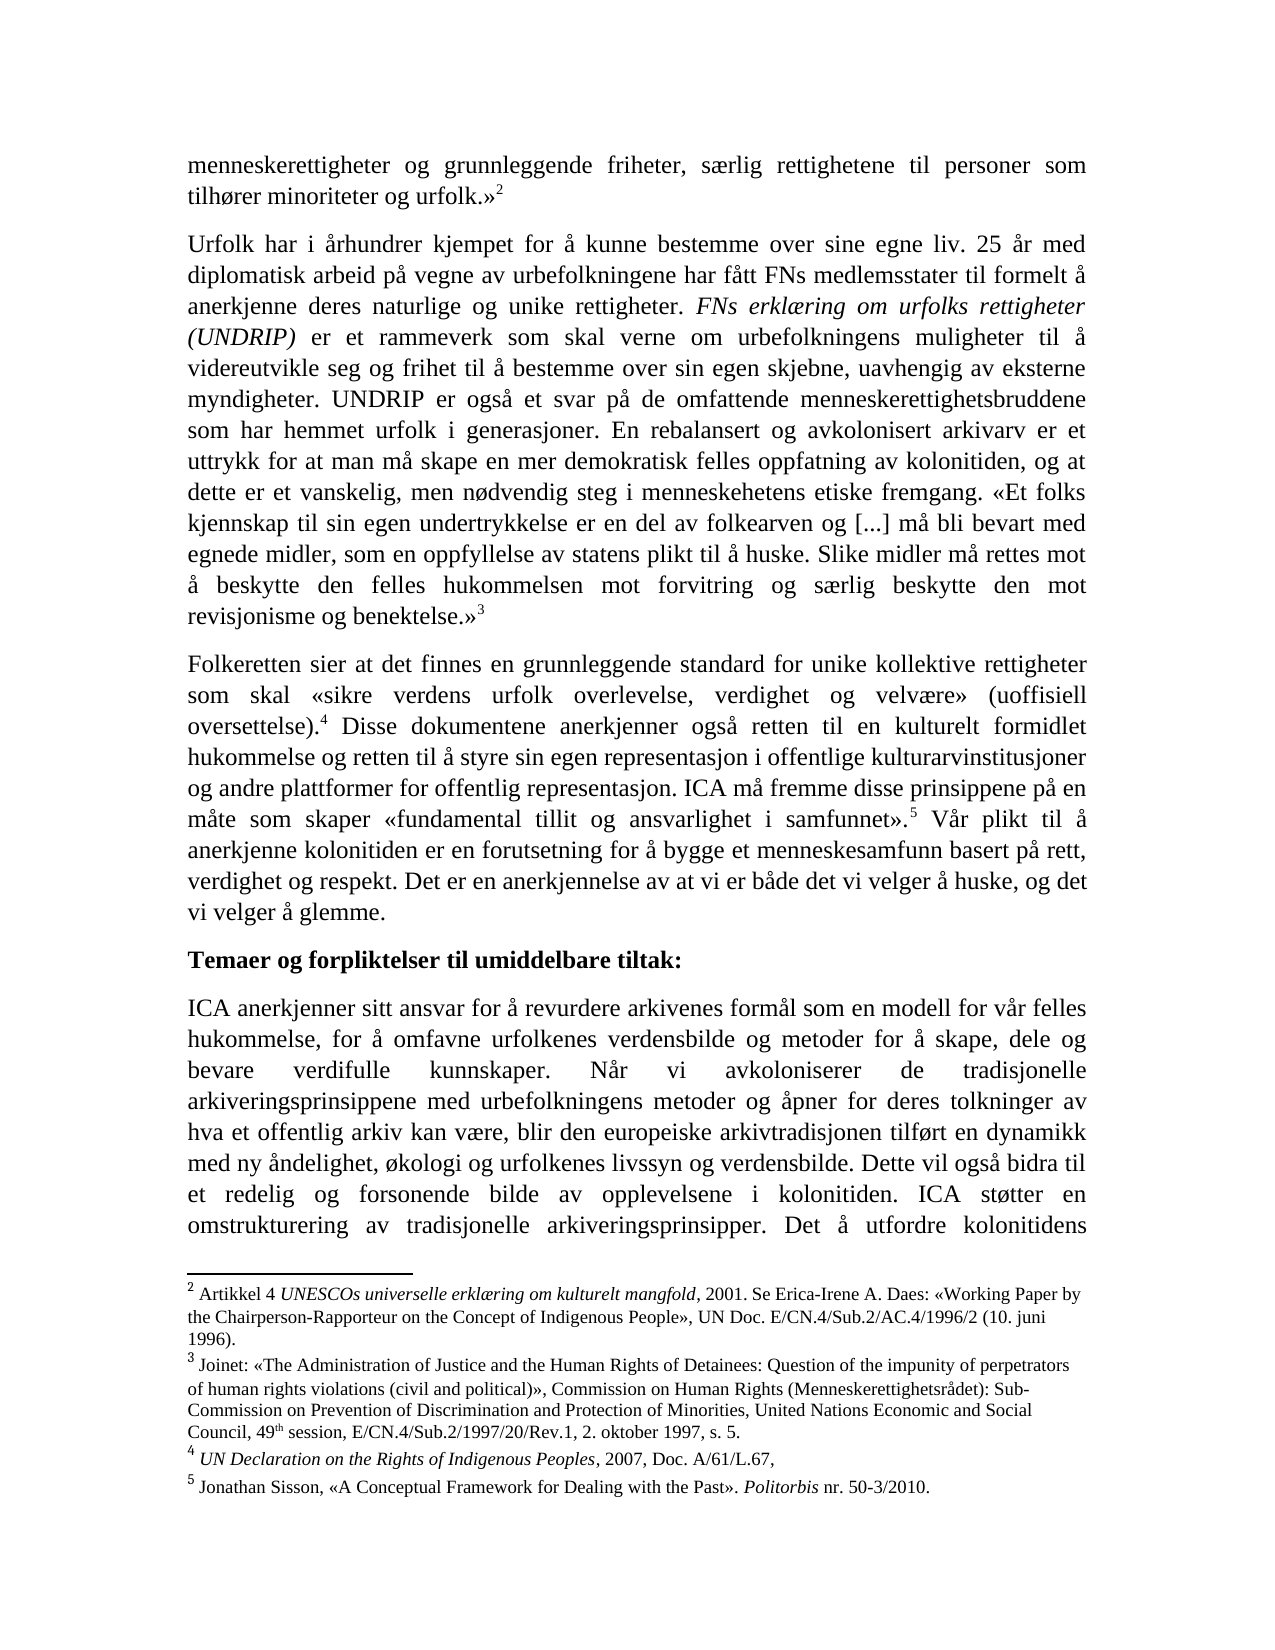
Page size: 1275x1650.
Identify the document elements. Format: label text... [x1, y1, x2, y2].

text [187, 993, 1087, 1239]
text Internasjonale organisasjoner har begynt å anerkjenne urfolkenes unike rettigheter som en del av menneskehetens felles kulturarv. Og internasjonale fora forsvarer i økende grad det kulturelle mangfoldets verdi. UNESCOs erklæring om kulturelt mangfold poengterer det følgende (i uoffisiell oversettelse): «[kulturelt mangfold] er et etisk imperativ, uløselig knyttet til respekt for menneskeverd. Det medfører en forpliktelse til å verne om menneskerettigheter og grunnleggende friheter, særlig rettighetene til personer som tilhører minoriteter og urfolk.» [187, 150, 1087, 210]
text Urfolk har i århundrer kjempet for å kunne bestemme over sine egne liv. 25 år med diplomatisk arbeid på vegne av urbefolkningene har fått FNs medlemsstater til formelt å anerkjenne deres naturlige og unike rettigheter. FNs erklæring om urfolks rettigheter (UNDRIP) er et rammeverk som skal verne om urbefolkningens muligheter til å videreutvikle seg og frihet til å bestemme over sin egen skjebne, uavhengig av eksterne myndigheter. UNDRIP er også et svar på de omfattende menneskerettighetsbruddene som har hemmet urfolk i generasjoner. En rebalansert og avkolonisert arkivarv er et uttrykk for at man må skape en mer demokratisk felles oppfatning av kolonitiden, og at dette er et vanskelig, men nødvendig steg i menneskehetens etiske fremgang. «Et folks kjennskap til sin egen undertrykkelse er en del av folkearven og [...] må bli bevart med egnede midler, som en oppfyllelse av statens plikt til å huske. Slike midler må rettes mot å beskytte den felles hukommelsen mot forvitring og særlig beskytte den mot revisjonisme og benektelse.» [187, 229, 1087, 630]
text Temaer og forpliktelser til umiddelbare tiltak: [187, 945, 1087, 974]
text Folkeretten sier at det finnes en grunnleggende standard for unike kollektive rettigheter som skal «sikre verdens urfolk overlevelse, verdighet og velvære» (uoffisiell oversettelse). Disse dokumentene anerkjenner også retten til en kulturelt formidlet hukommelse og retten til å styre sin egen representasjon i offentlige kulturarvinstitusjoner og andre plattformer for offentlig representasjon. ICA må fremme disse prinsippene på en måte som skaper «fundamental tillit og ansvarlighet i samfunnet». Vår plikt til å anerkjenne kolonitiden er en forutsetning for å bygge et menneskesamfunn basert på rett, verdighet og respekt. Det er en anerkjennelse av at vi er både det vi velger å huske, og det vi velger å glemme. [187, 649, 1087, 926]
